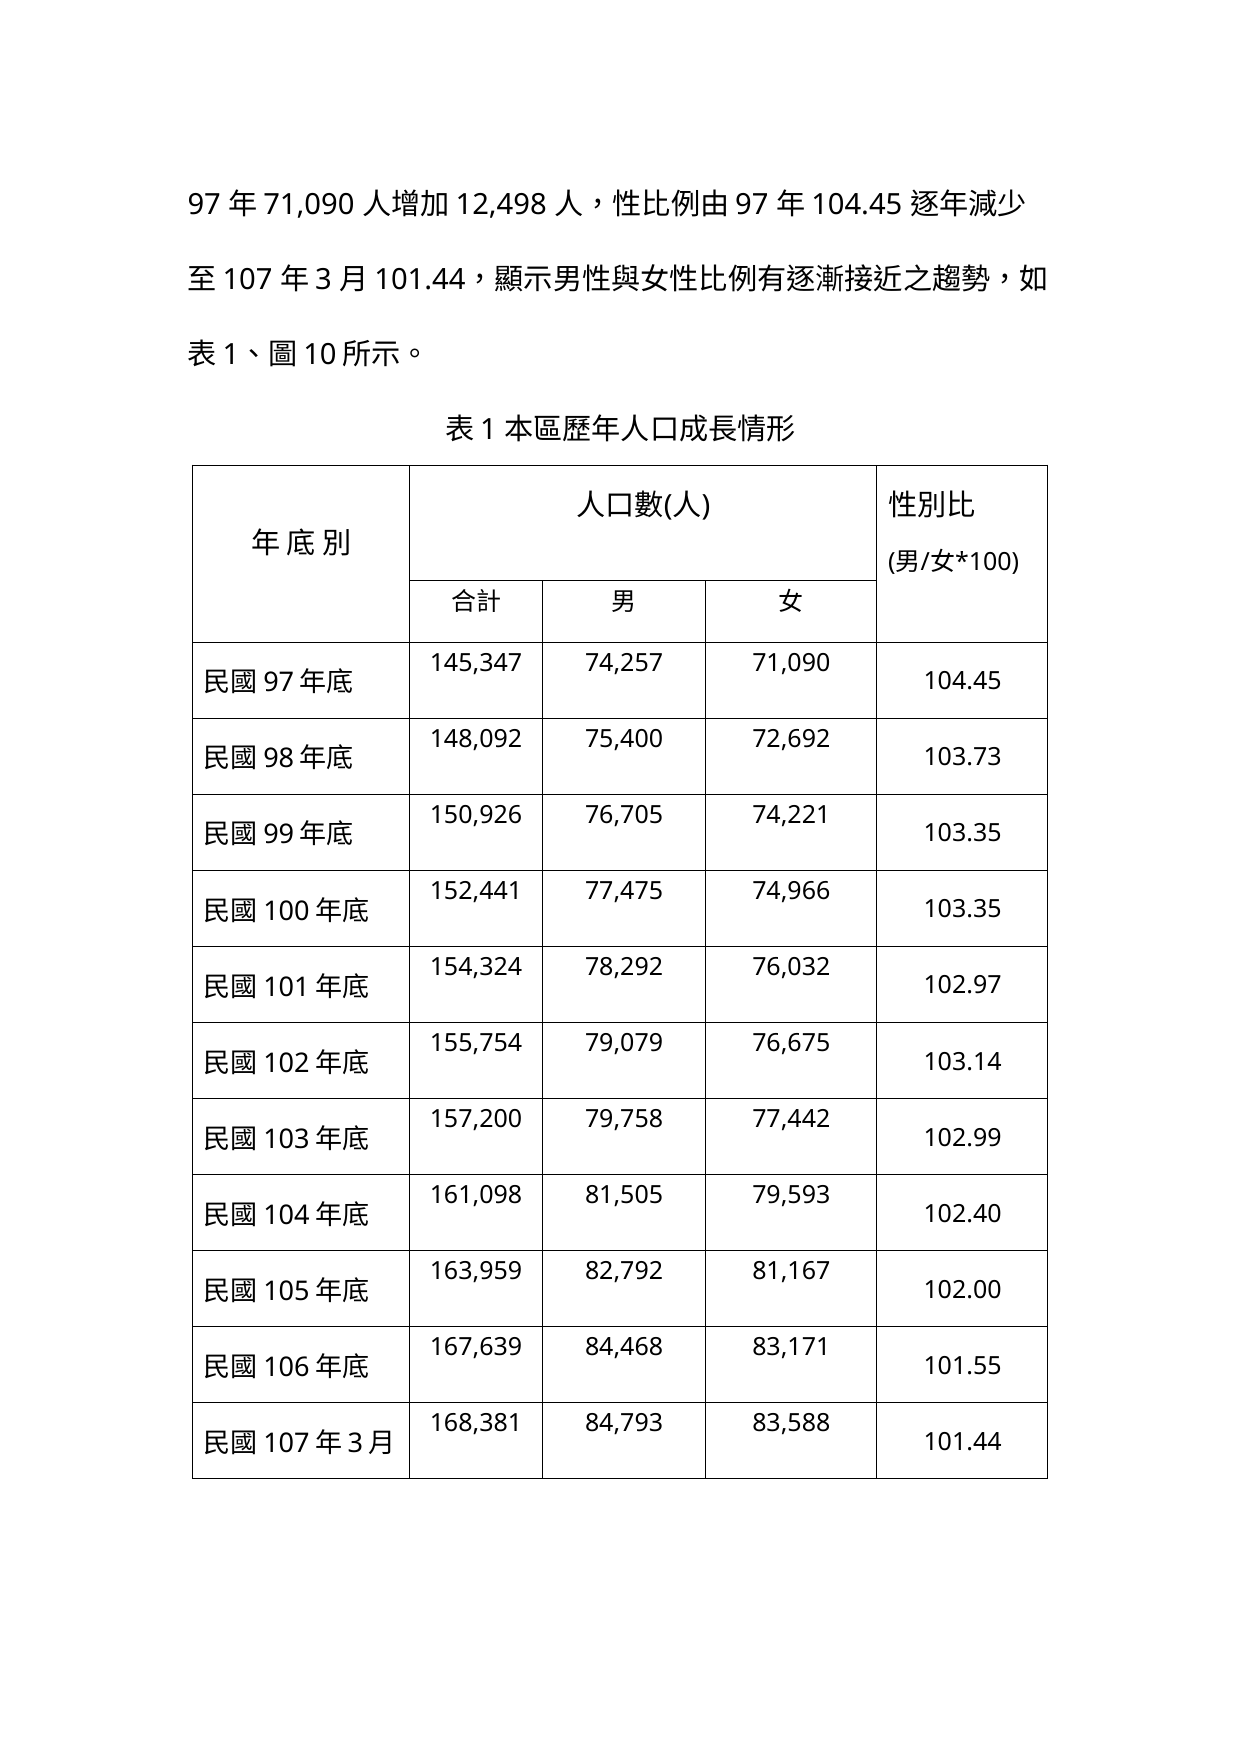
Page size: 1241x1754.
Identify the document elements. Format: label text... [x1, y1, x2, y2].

table_cell 民國102年底 [193, 1023, 409, 1098]
table_cell 101.55 [877, 1327, 1047, 1402]
table_cell 民國101年底 [193, 947, 409, 1022]
table_cell 民國107年3月 [193, 1403, 409, 1478]
table_cell 102.40 [877, 1175, 1047, 1250]
table_header 人口數(人) [410, 466, 876, 580]
table_cell 167,639 [410, 1327, 542, 1402]
table_cell 72,692 [706, 719, 876, 794]
table_cell 168,381 [410, 1403, 542, 1478]
table_cell 民國103年底 [193, 1099, 409, 1174]
table_cell 77,442 [706, 1099, 876, 1174]
table_cell 103.35 [877, 871, 1047, 946]
table_cell 102.00 [877, 1251, 1047, 1326]
table_cell 154,324 [410, 947, 542, 1022]
table_cell 79,079 [543, 1023, 705, 1098]
table_cell 76,032 [706, 947, 876, 1022]
table_cell 民國106年底 [193, 1327, 409, 1402]
table_cell 76,675 [706, 1023, 876, 1098]
table_cell 民國97年底 [193, 643, 409, 718]
table_cell 155,754 [410, 1023, 542, 1098]
table_cell 148,092 [410, 719, 542, 794]
table_cell 79,593 [706, 1175, 876, 1250]
table_cell 82,792 [543, 1251, 705, 1326]
table_cell 合計 [410, 581, 542, 642]
table_cell 103.73 [877, 719, 1047, 794]
table_cell 103.14 [877, 1023, 1047, 1098]
table_cell 74,221 [706, 795, 876, 870]
table_cell 84,468 [543, 1327, 705, 1402]
table_cell 民國104年底 [193, 1175, 409, 1250]
table_cell 84,793 [543, 1403, 705, 1478]
table_cell 83,588 [706, 1403, 876, 1478]
table_cell 163,959 [410, 1251, 542, 1326]
table_cell 民國98年底 [193, 719, 409, 794]
table_cell 女 [706, 581, 876, 642]
table_cell 75,400 [543, 719, 705, 794]
table_cell 157,200 [410, 1099, 542, 1174]
table_cell 102.97 [877, 947, 1047, 1022]
table_header 年 底 別 [193, 466, 409, 642]
text 表1 本區歷年人口成長情形 [187, 389, 1053, 464]
table_cell 103.35 [877, 795, 1047, 870]
table_cell 101.44 [877, 1403, 1047, 1478]
table_cell 71,090 [706, 643, 876, 718]
table_cell 79,758 [543, 1099, 705, 1174]
table_cell 民國99年底 [193, 795, 409, 870]
table_cell 民國100年底 [193, 871, 409, 946]
table_cell 83,171 [706, 1327, 876, 1402]
table_cell 161,098 [410, 1175, 542, 1250]
table_cell 150,926 [410, 795, 542, 870]
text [187, 164, 1053, 389]
table_header 性別比 (男/女*100) [877, 466, 1047, 642]
table_cell 74,966 [706, 871, 876, 946]
table_cell 81,167 [706, 1251, 876, 1326]
table_cell 74,257 [543, 643, 705, 718]
table_cell 77,475 [543, 871, 705, 946]
table_cell 152,441 [410, 871, 542, 946]
table_cell 78,292 [543, 947, 705, 1022]
table_cell 104.45 [877, 643, 1047, 718]
table_cell 男 [543, 581, 705, 642]
table_cell 76,705 [543, 795, 705, 870]
table_cell 民國105年底 [193, 1251, 409, 1326]
table_cell 81,505 [543, 1175, 705, 1250]
table_cell 145,347 [410, 643, 542, 718]
table_cell 102.99 [877, 1099, 1047, 1174]
